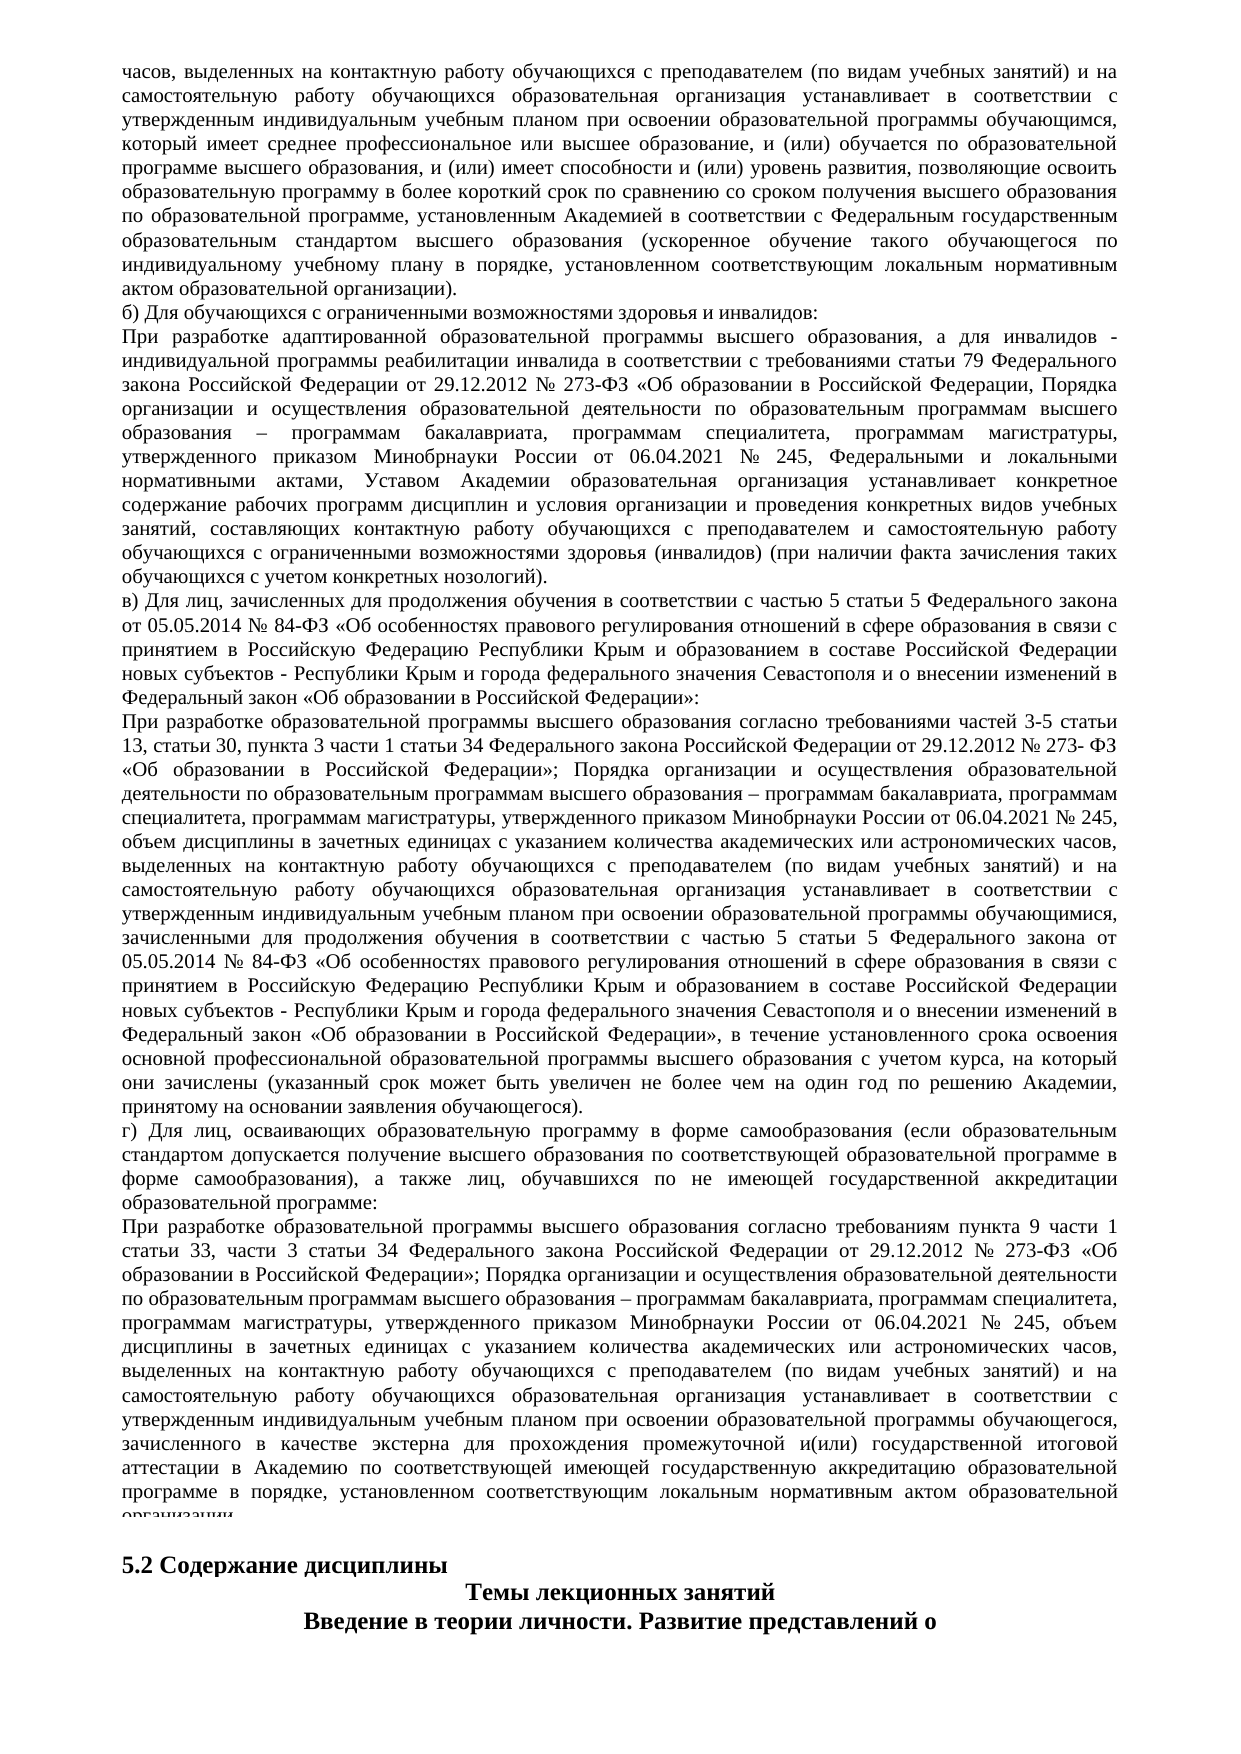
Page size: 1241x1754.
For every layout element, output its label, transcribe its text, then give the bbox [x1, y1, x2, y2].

table_cell Темы лекционных занятий [118, 1577, 1122, 1606]
table_cell Введение в теории личности. Развитие представлений о [118, 1606, 1122, 1662]
table_header часов, выделенных на контактную работу обучающихся с преподавателем (по видам учебных занятий) и на самостоятельную работу обучающихся образовательная организация устанавливает в соответствии с утвержденным индивидуальным учебным планом при освоении образовательной программы обучающимся, который имеет среднее профессиональное или высшее образование, и (или) обучается по образовательной программе высшего образования, и (или) имеет способности и (или) уровень развития, позволяющие освоить образовательную программу в более короткий срок по сравнению со сроком получения высшего образования по образовательной программе, установленным Академией в соответствии с Федеральным государственным образовательным стандартом высшего образования (ускоренное обучение такого обучающегося по индивидуальному учебному плану в порядке, установленном соответствующим локальным нормативным актом образовательной организации). б) Для обучающихся с ограниченными возможностями здоровья и инвалидов: При разработке адаптированной образовательной программы высшего образования, а для инвалидов - индивидуальной программы реабилитации инвалида в соответствии с требованиями статьи 79 Федерального закона Российской Федерации от 29.12.2012 № 273-ФЗ «Об образовании в Российской Федерации, Порядка организации и осуществления образовательной деятельности по образовательным программам высшего образования – программам бакалавриата, программам специалитета, программам магистратуры, утвержденного приказом Минобрнауки России от 06.04.2021 № 245, Федеральными и локальными нормативными актами, Уставом Академии образовательная организация устанавливает конкретное содержание рабочих программ дисциплин и условия организации и проведения конкретных видов учебных занятий, составляющих контактную работу обучающихся с преподавателем и самостоятельную работу обучающихся с ограниченными возможностями здоровья (инвалидов) (при наличии факта зачисления таких обучающихся с учетом конкретных нозологий). в) Для лиц, зачисленных для продолжения обучения в соответствии с частью 5 статьи 5 Федерального закона от 05.05.2014 № 84-ФЗ «Об особенностях правового регулирования отношений в сфере образования в связи с принятием в Российскую Федерацию Республики Крым и образованием в составе Российской Федерации новых субъектов - Республики Крым и города федерального значения Севастополя и о внесении изменений в Федеральный закон «Об образовании в Российской Федерации»: При разработке образовательной программы высшего образования согласно требованиями частей 3-5 статьи 13, статьи 30, пункта 3 части 1 статьи 34 Федерального закона Российской Федерации от 29.12.2012 № 273- ФЗ «Об образовании в Российской Федерации»; Порядка организации и осуществления образовательной деятельности по образовательным программам высшего образования – программам бакалавриата, программам специалитета, программам магистратуры, утвержденного приказом Минобрнауки России от 06.04.2021 № 245, объем дисциплины в зачетных единицах с указанием количества академических или астрономических часов, выделенных на контактную работу обучающихся с преподавателем (по видам учебных занятий) и на самостоятельную работу обучающихся образовательная организация устанавливает в соответствии с утвержденным индивидуальным учебным планом при освоении образовательной программы обучающимися, зачисленными для продолжения обучения в соответствии с частью 5 статьи 5 Федерального закона от 05.05.2014 № 84-ФЗ «Об особенностях правового регулирования отношений в сфере образования в связи с принятием в Российскую Федерацию Республики Крым и образованием в составе Российской Федерации новых субъектов - Республики Крым и города федерального значения Севастополя и о внесении изменений в Федеральный закон «Об образовании в Российской Федерации», в течение установленного срока освоения основной профессиональной образовательной программы высшего образования с учетом курса, на который они зачислены (указанный срок может быть увеличен не более чем на один год по решению Академии, принятому на основании заявления обучающегося). г) Для лиц, осваивающих образовательную программу в форме самообразования (если образовательным стандартом допускается получение высшего образования по соответствующей образовательной программе в форме самообразования), а также лиц, обучавшихся по не имеющей государственной аккредитации образовательной программе: При разработке образовательной программы высшего образования согласно требованиям пункта 9 части 1 статьи 33, части 3 статьи 34 Федерального закона Российской Федерации от 29.12.2012 № 273-ФЗ «Об образовании в Российской Федерации»; Порядка организации и осуществления образовательной деятельности по образовательным программам высшего образования – программам бакалавриата, программам специалитета, программам магистратуры, утвержденного приказом Минобрнауки России от 06.04.2021 № 245, объем дисциплины в зачетных единицах с указанием количества академических или астрономических часов, выделенных на контактную работу обучающихся с преподавателем (по видам учебных занятий) и на самостоятельную работу обучающихся образовательная организация устанавливает в соответствии с утвержденным индивидуальным учебным планом при освоении образовательной программы обучающегося, зачисленного в качестве экстерна для прохождения промежуточной и(или) государственной итоговой аттестации в Академию по соответствующей имеющей государственную аккредитацию образовательной программе в порядке, установленном соответствующим локальным нормативным актом образовательной организации. [118, 59, 1122, 1516]
table_cell 5.2 Содержание дисциплины [118, 1516, 1122, 1577]
